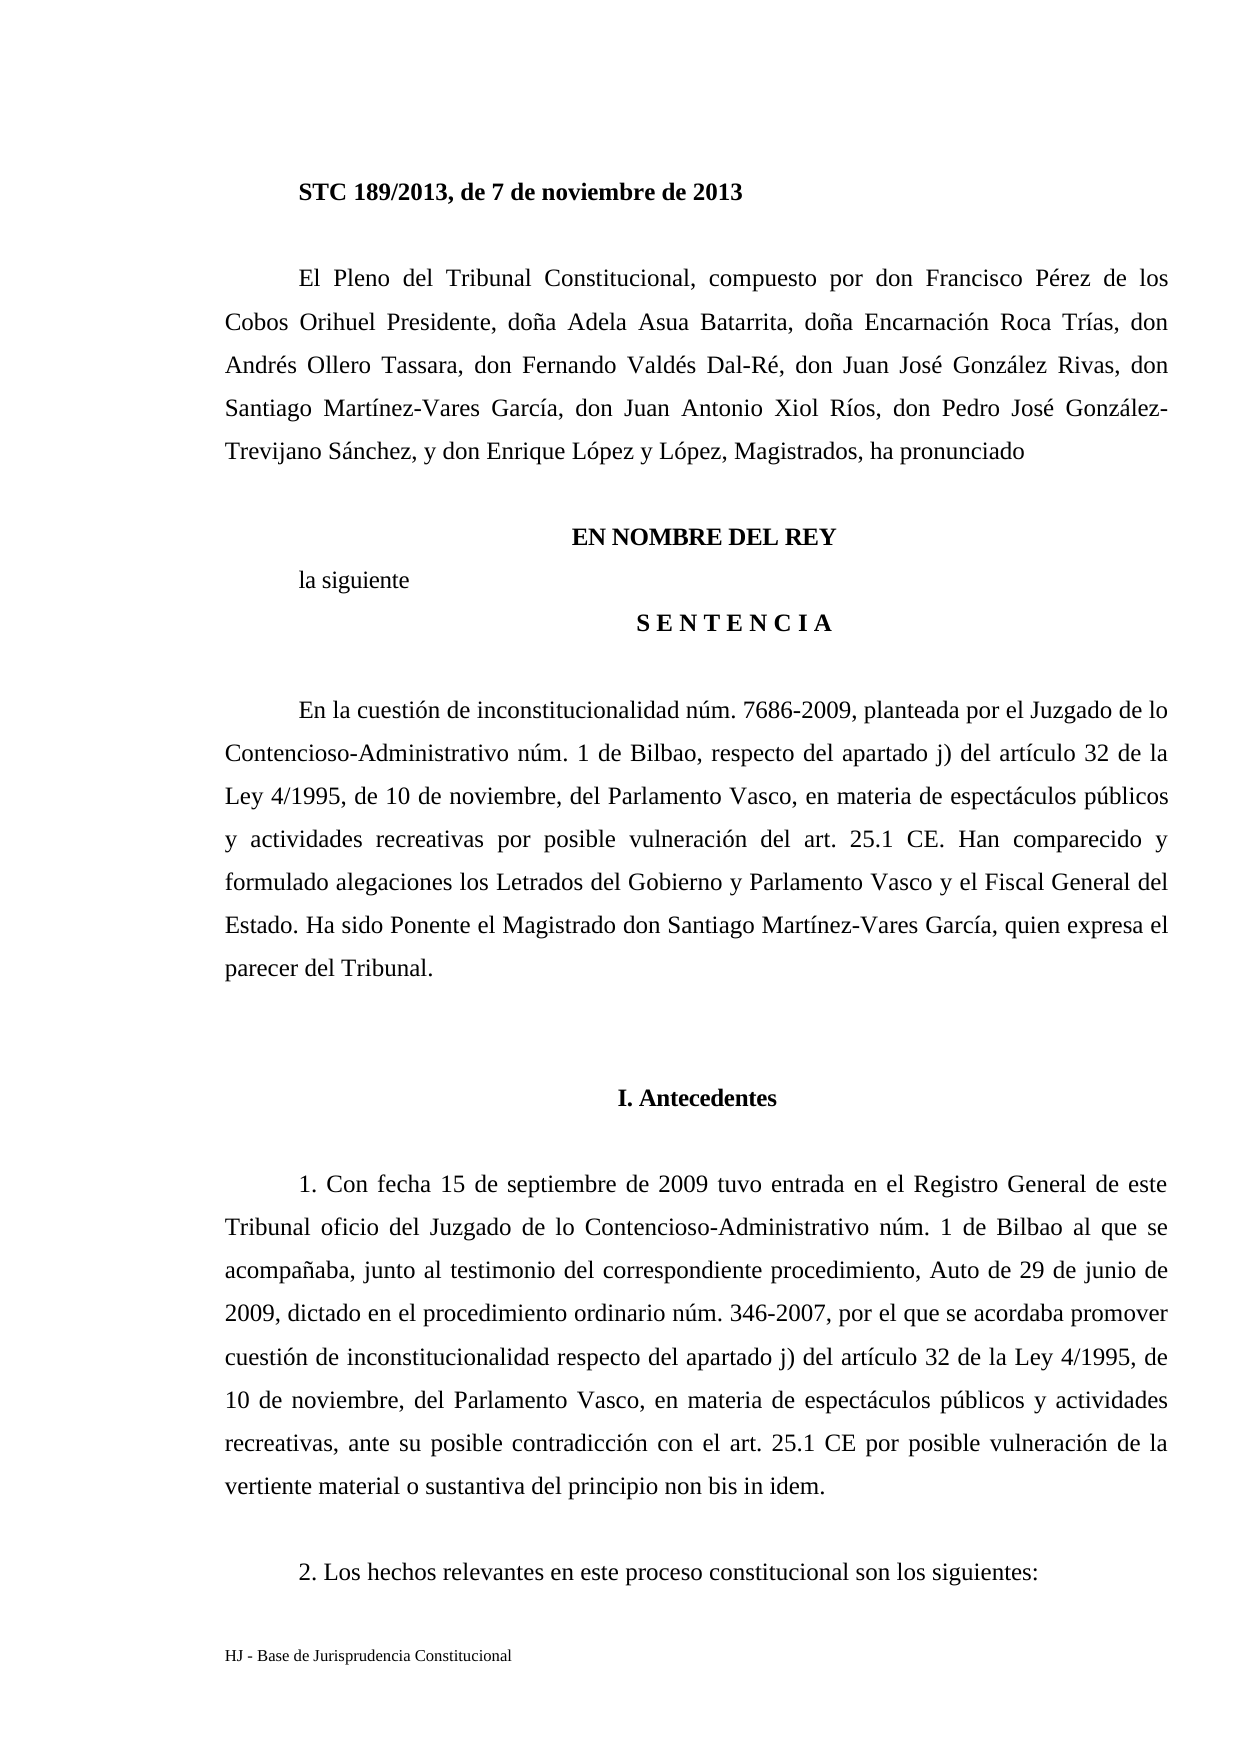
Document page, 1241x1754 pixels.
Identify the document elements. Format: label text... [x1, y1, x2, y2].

text EN NOMBRE DEL REY [224, 522, 1110, 551]
text la siguiente [224, 565, 1110, 594]
text S E N T E N C I A [224, 608, 1169, 637]
text STC 189/2013, de 7 de noviembre de 2013 [224, 177, 1169, 206]
text En la cuestión de inconstitucionalidad núm. 7686-2009, planteada por el Juzgado de lo Contencioso-Administrativo núm. 1 de Bilbao, respecto del apartado j) del artículo 32 de la Ley 4/1995, de 10 de noviembre, del Parlamento Vasco, en materia de espectáculos públicos y actividades recreativas por posible vulneración del art. 25.1 CE. Han comparecido y formulado alegaciones los Letrados del Gobierno y Parlamento Vasco y el Fiscal General del Estado. Ha sido Ponente el Magistrado don Santiago Martínez-Vares García, quien expresa el parecer del Tribunal. [224, 695, 1169, 982]
text 2. Los hechos relevantes en este proceso constitucional son los siguientes: [224, 1557, 1169, 1586]
text 1. Con fecha 15 de septiembre de 2009 tuvo entrada en el Registro General de este Tribunal oficio del Juzgado de lo Contencioso-Administrativo núm. 1 de Bilbao al que se acompañaba, junto al testimonio del correspondiente procedimiento, Auto de 29 de junio de 2009, dictado en el procedimiento ordinario núm. 346-2007, por el que se acordaba promover cuestión de inconstitucionalidad respecto del apartado j) del artículo 32 de la Ley 4/1995, de 10 de noviembre, del Parlamento Vasco, en materia de espectáculos públicos y actividades recreativas, ante su posible contradicción con el art. 25.1 CE por posible vulneración de la vertiente material o sustantiva del principio non bis in idem. [224, 1169, 1169, 1500]
text El Pleno del Tribunal Constitucional, compuesto por don Francisco Pérez de los Cobos Orihuel Presidente, doña Adela Asua Batarrita, doña Encarnación Roca Trías, don Andrés Ollero Tassara, don Fernando Valdés Dal-Ré, don Juan José González Rivas, don Santiago Martínez-Vares García, don Juan Antonio Xiol Ríos, don Pedro José González-Trevijano Sánchez, y don Enrique López y López, Magistrados, ha pronunciado [224, 263, 1169, 465]
text I. Antecedentes [224, 1083, 1169, 1112]
